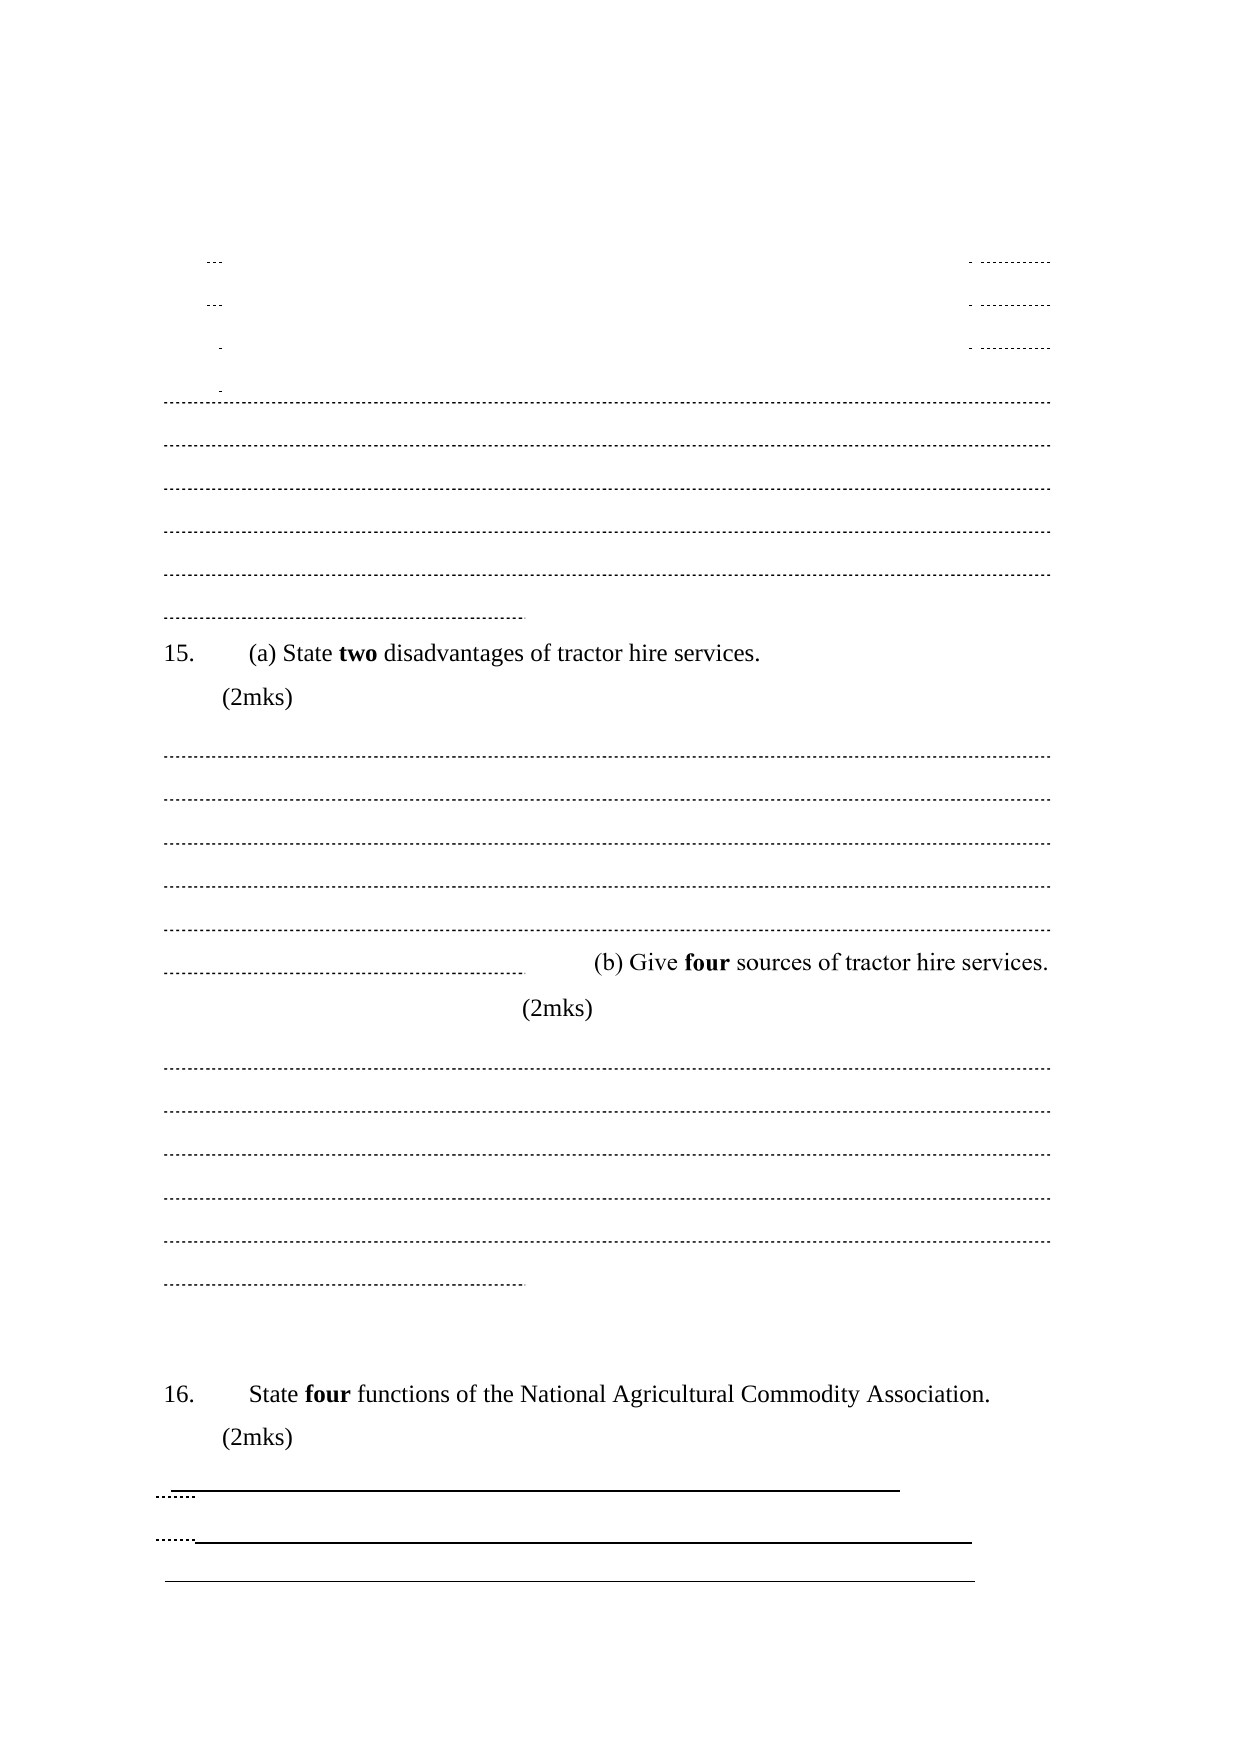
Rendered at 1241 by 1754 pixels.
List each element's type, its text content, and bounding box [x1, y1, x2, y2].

text (2mks) [150, 993, 1078, 1022]
list State four functions of the National Agricultural Commodity Association. [163, 1379, 1078, 1407]
text (2mks) [150, 1422, 1078, 1451]
list (a) State two disadvantages of tractor hire services. [163, 638, 1078, 667]
text (2mks) [150, 682, 1078, 710]
picture [163, 756, 1051, 976]
picture [163, 401, 1051, 619]
picture [163, 1067, 1051, 1286]
